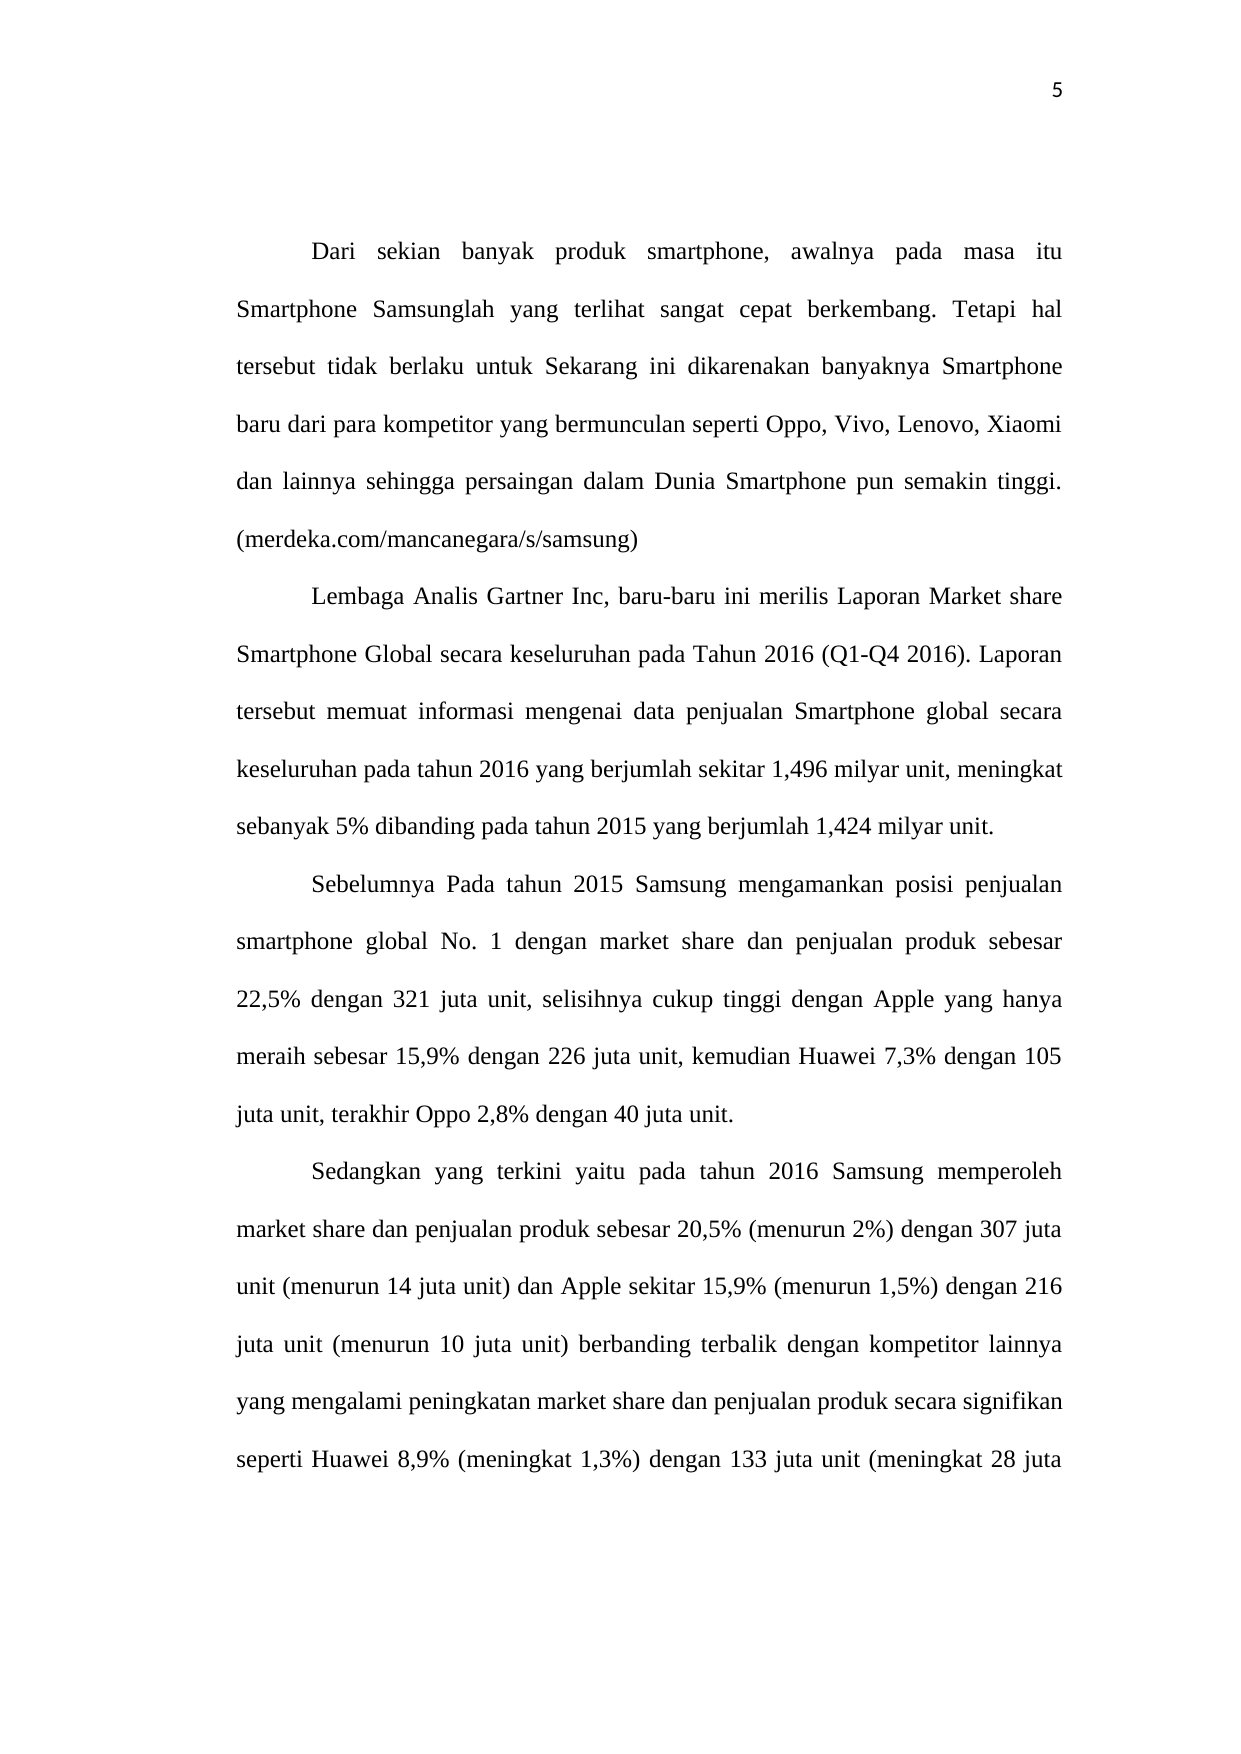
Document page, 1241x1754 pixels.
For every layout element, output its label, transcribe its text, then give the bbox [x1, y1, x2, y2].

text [236, 1156, 1063, 1472]
text Dari sekian banyak produk smartphone, awalnya pada masa itu Smartphone Samsunglah yang terlihat sangat cepat berkembang. Tetapi hal tersebut tidak berlaku untuk Sekarang ini dikarenakan banyaknya Smartphone baru dari para kompetitor yang bermunculan seperti Oppo, Vivo, Lenovo, Xiaomi dan lainnya sehingga persaingan dalam Dunia Smartphone pun semakin tinggi. (merdeka.com/mancanegara/s/samsung) [236, 236, 1063, 552]
text Sebelumnya Pada tahun 2015 Samsung mengamankan posisi penjualan smartphone global No. 1 dengan market share dan penjualan produk sebesar 22,5% dengan 321 juta unit, selisihnya cukup tinggi dengan Apple yang hanya meraih sebesar 15,9% dengan 226 juta unit, kemudian Huawei 7,3% dengan 105 juta unit, terakhir Oppo 2,8% dengan 40 juta unit. [236, 869, 1063, 1127]
text Lembaga Analis Gartner Inc, baru-baru ini merilis Laporan Market share Smartphone Global secara keseluruhan pada Tahun 2016 (Q1-Q4 2016). Laporan tersebut memuat informasi mengenai data penjualan Smartphone global secara keseluruhan pada tahun 2016 yang berjumlah sekitar 1,496 milyar unit, meningkat sebanyak 5% dibanding pada tahun 2015 yang berjumlah 1,424 milyar unit. [236, 581, 1063, 840]
